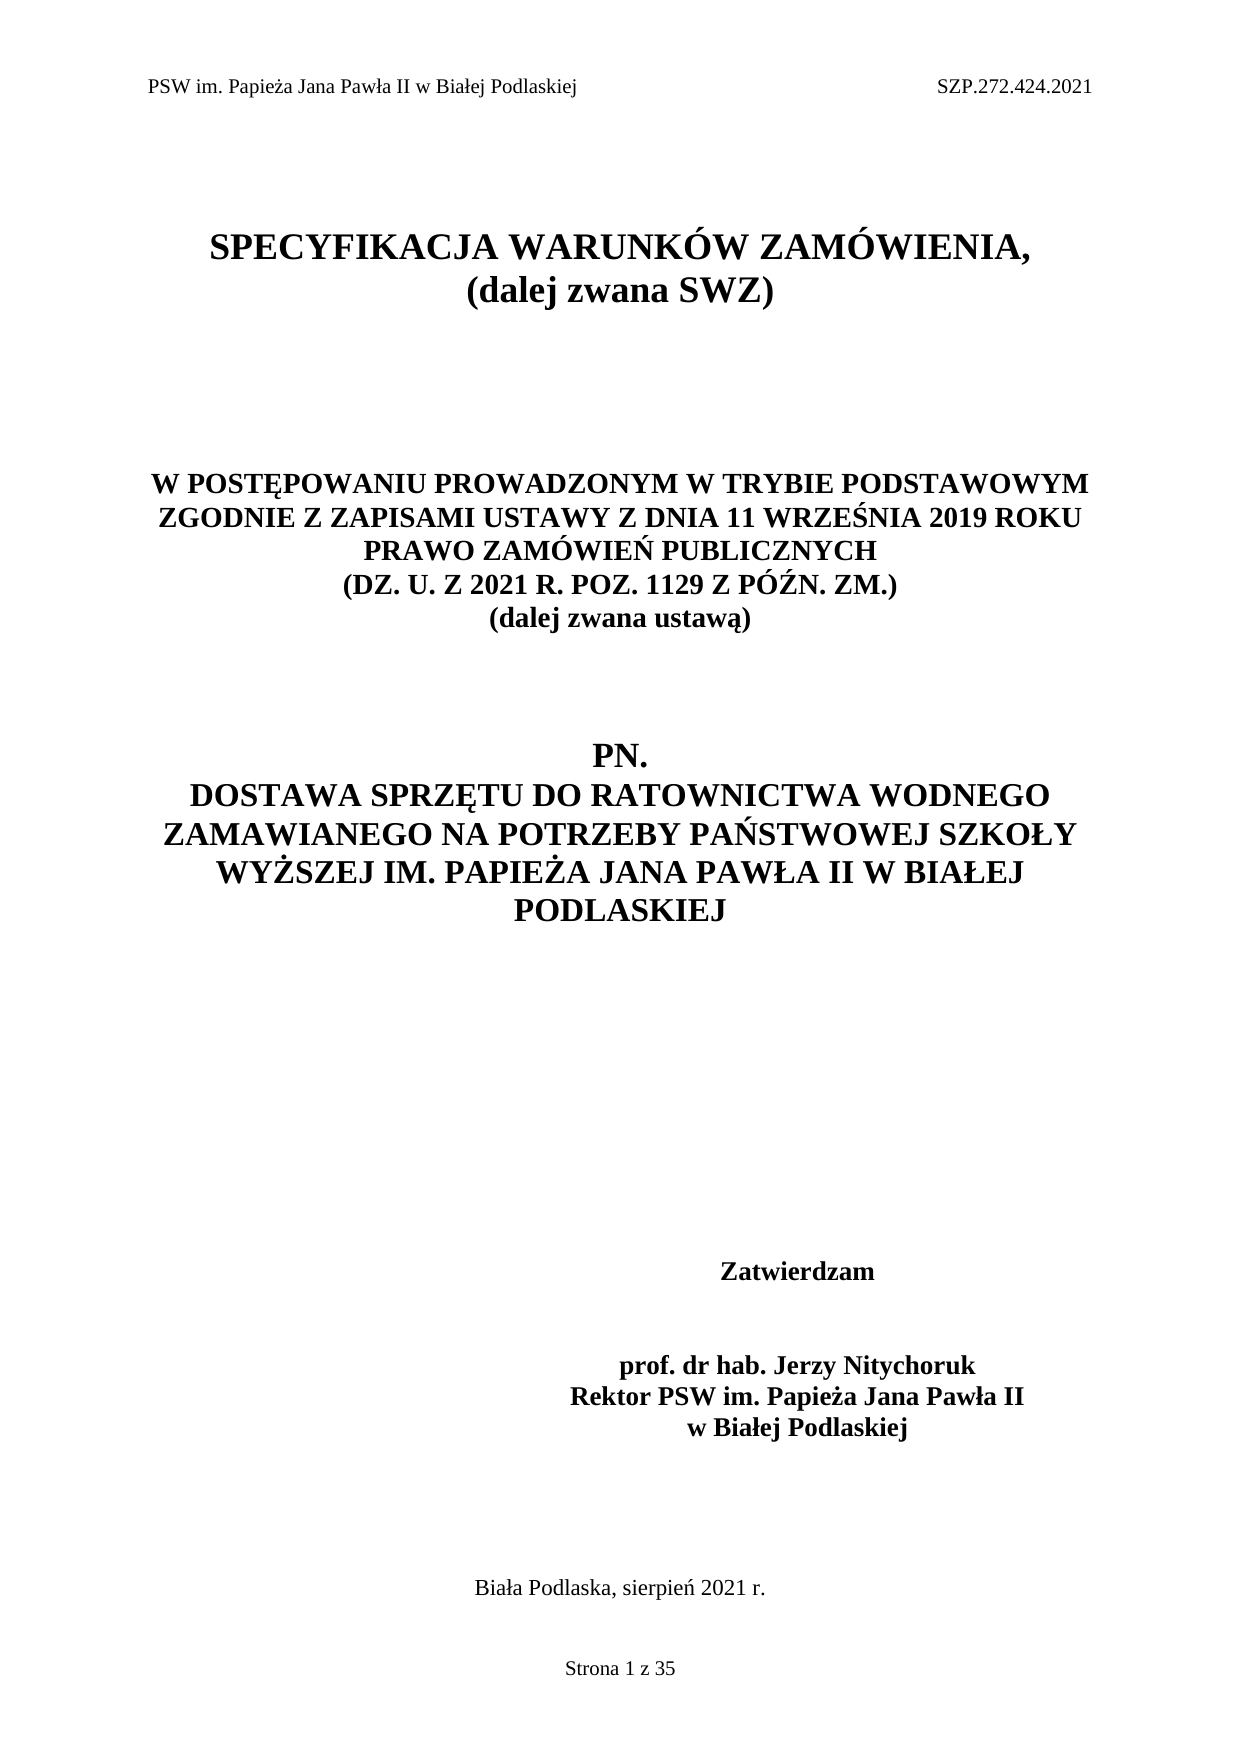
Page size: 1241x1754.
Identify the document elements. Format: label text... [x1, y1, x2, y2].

text prof. dr hab. Jerzy Nitychoruk [502, 1349, 1093, 1380]
text w Białej Podlaskiej [502, 1411, 1093, 1442]
text PN. [148, 734, 1093, 775]
text DOSTAWA SPRZĘTU DO RATOWNICTWA WODNEGO ZAMAWIANEGO NA POTRZEBY PAŃSTWOWEJ SZKOŁY WYŻSZEJ IM. PAPIEŻA JANA PAWŁA II W BIAŁEJ PODLASKIEJ [148, 775, 1093, 929]
text W POSTĘPOWANIU PROWADZONYM W TRYBIE PODSTAWOWYM ZGODNIE Z ZAPISAMI USTAWY Z DNIA 11 WRZEŚNIA 2019 ROKU PRAWO ZAMÓWIEŃ PUBLICZNYCH [148, 466, 1093, 567]
text SPECYFIKACJA WARUNKÓW ZAMÓWIENIA, [148, 224, 1093, 267]
text Zatwierdzam [502, 1255, 1093, 1287]
text (dalej zwana SWZ) [148, 267, 1093, 311]
text (dalej zwana ustawą) [148, 600, 1093, 634]
text Rektor PSW im. Papieża Jana Pawła II [502, 1380, 1093, 1411]
text Biała Podlaska, sierpień 2021 r. [148, 1574, 1093, 1600]
text (DZ. U. Z 2021 R. POZ. 1129 Z PÓŹN. ZM.) [148, 567, 1093, 600]
